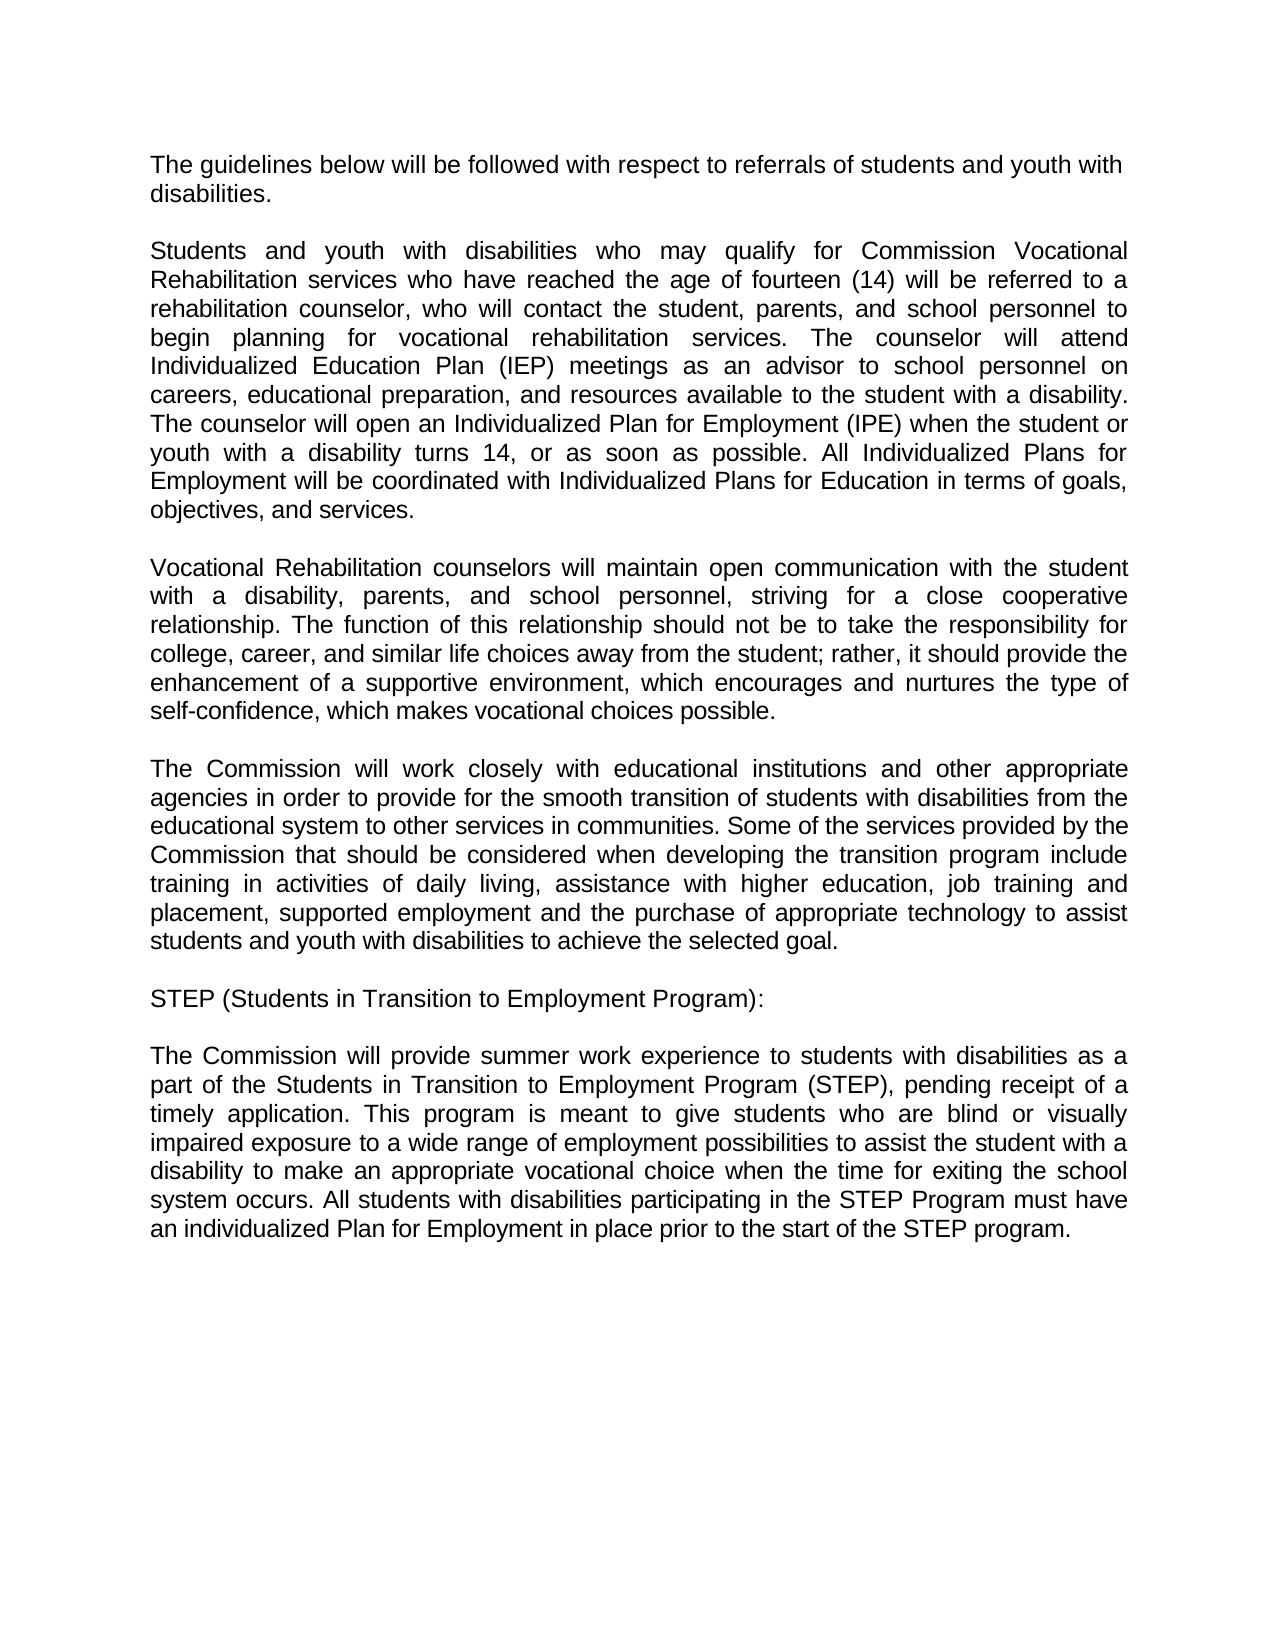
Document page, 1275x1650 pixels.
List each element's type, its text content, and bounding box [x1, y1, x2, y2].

text The guidelines below will be followed with respect to referrals of students and youth with disabilities. [150, 150, 1125, 207]
subtitle STEP (Students in Transition to Employment Program): [150, 984, 1125, 1012]
text Vocational Rehabilitation counselors will maintain open communication with the student with a disability, parents, and school personnel, striving for a close cooperative relationship. The function of this relationship should not be to take the responsibility for college, career, and similar life choices away from the student; rather, it should provide the enhancement of a supportive environment, which encourages and nurtures the type of self-confidence, which makes vocational choices possible. [150, 552, 1129, 725]
text The Commission will work closely with educational institutions and other appropriate agencies in order to provide for the smooth transition of students with disabilities from the educational system to other services in communities. Some of the services provided by the Commission that should be considered when developing the transition program include training in activities of daily living, assistance with higher education, job training and placement, supported employment and the purchase of appropriate technology to assist students and youth with disabilities to achieve the selected goal. [150, 754, 1129, 955]
text Students and youth with disabilities who may qualify for Commission Vocational Rehabilitation services who have reached the age of fourteen (14) will be referred to a rehabilitation counselor, who will contact the student, parents, and school personnel to begin planning for vocational rehabilitation services. The counselor will attend Individualized Education Plan (IEP) meetings as an advisor to school personnel on careers, educational preparation, and resources available to the student with a disability. The counselor will open an Individualized Plan for Employment (IPE) when the student or youth with a disability turns 14, or as soon as possible. All Individualized Plans for Employment will be coordinated with Individualized Plans for Education in terms of goals, objectives, and services. [150, 236, 1129, 524]
text The Commission will provide summer work experience to students with disabilities as a part of the Students in Transition to Employment Program (STEP), pending receipt of a timely application. This program is meant to give students who are blind or visually impaired exposure to a wide range of employment possibilities to assist the student with a disability to make an appropriate vocational choice when the time for exiting the school system occurs. All students with disabilities participating in the STEP Program must have an individualized Plan for Employment in place prior to the start of the STEP program. [150, 1041, 1129, 1242]
